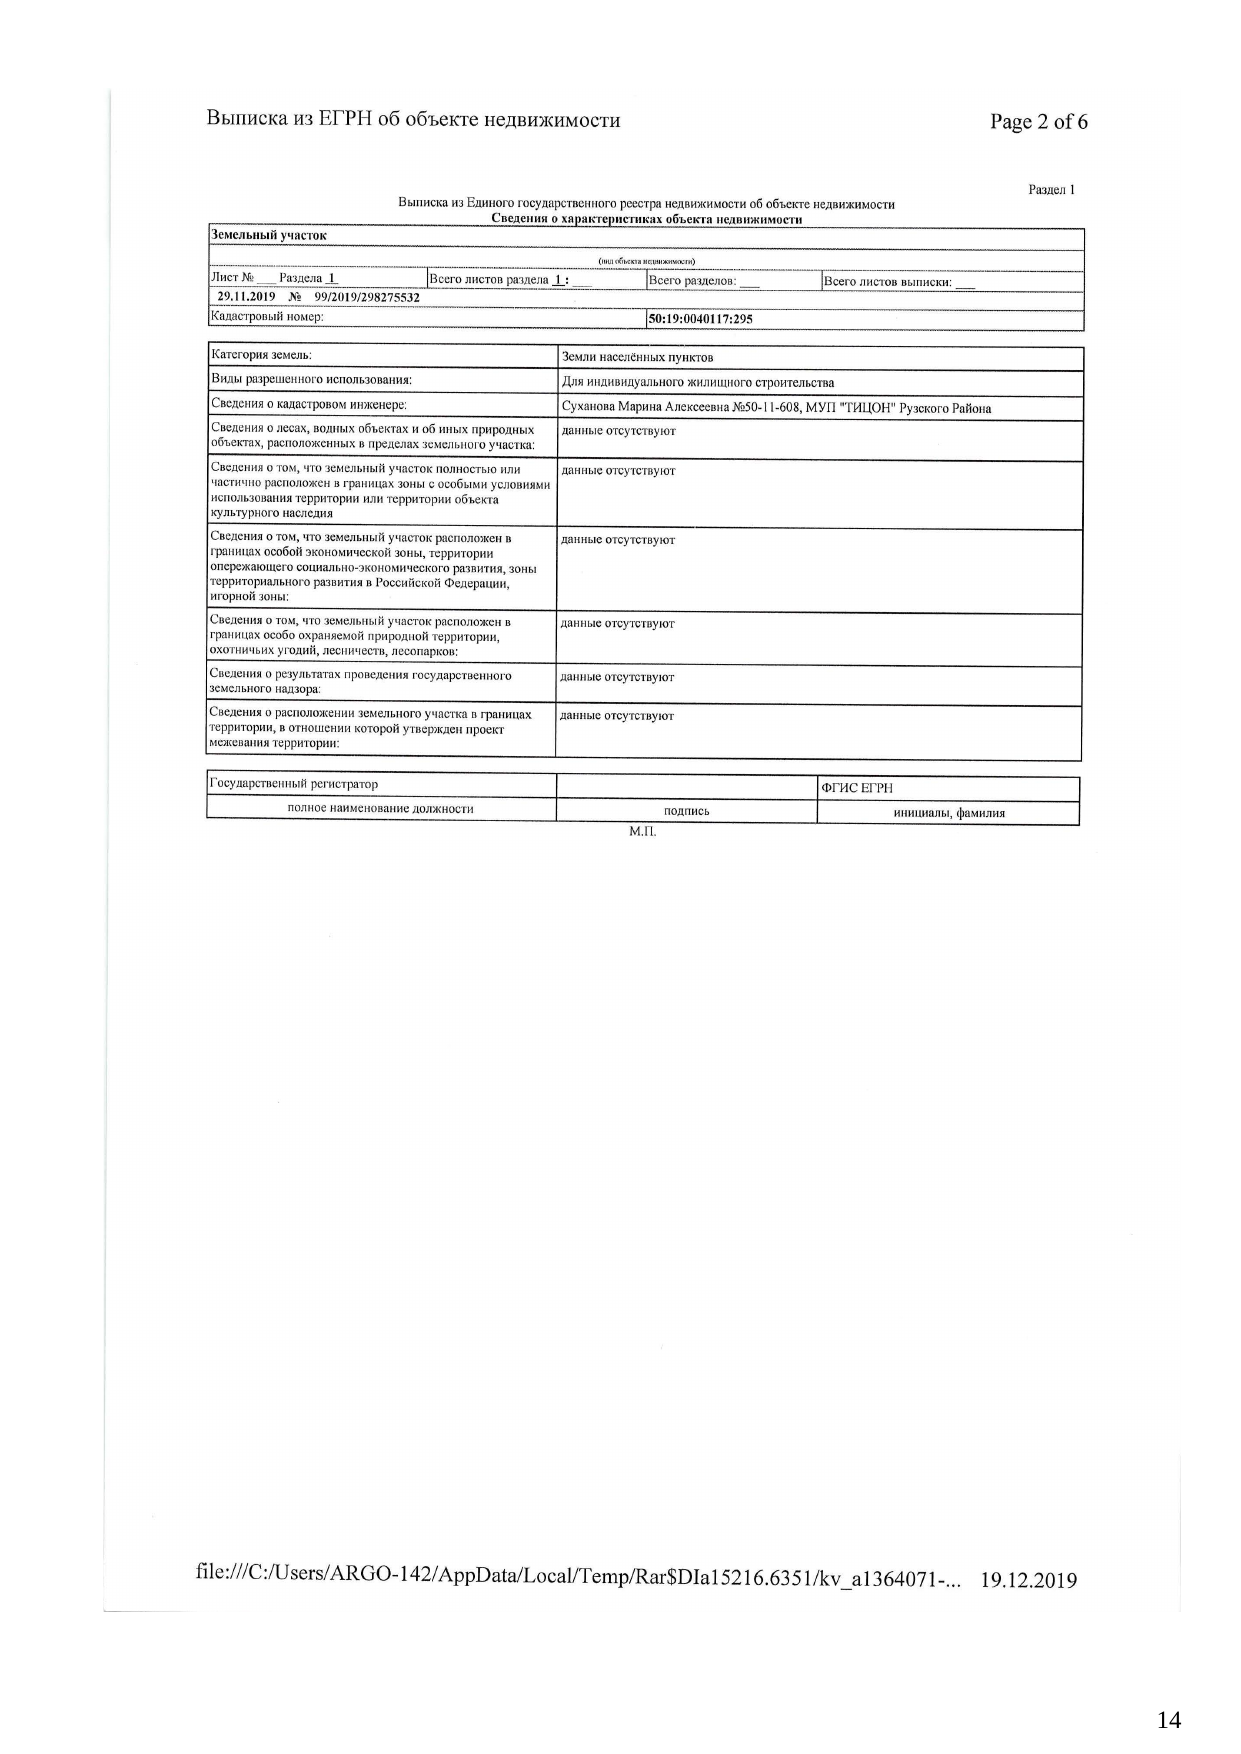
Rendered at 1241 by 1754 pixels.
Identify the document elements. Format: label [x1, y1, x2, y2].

picture [103, 88, 1181, 1612]
